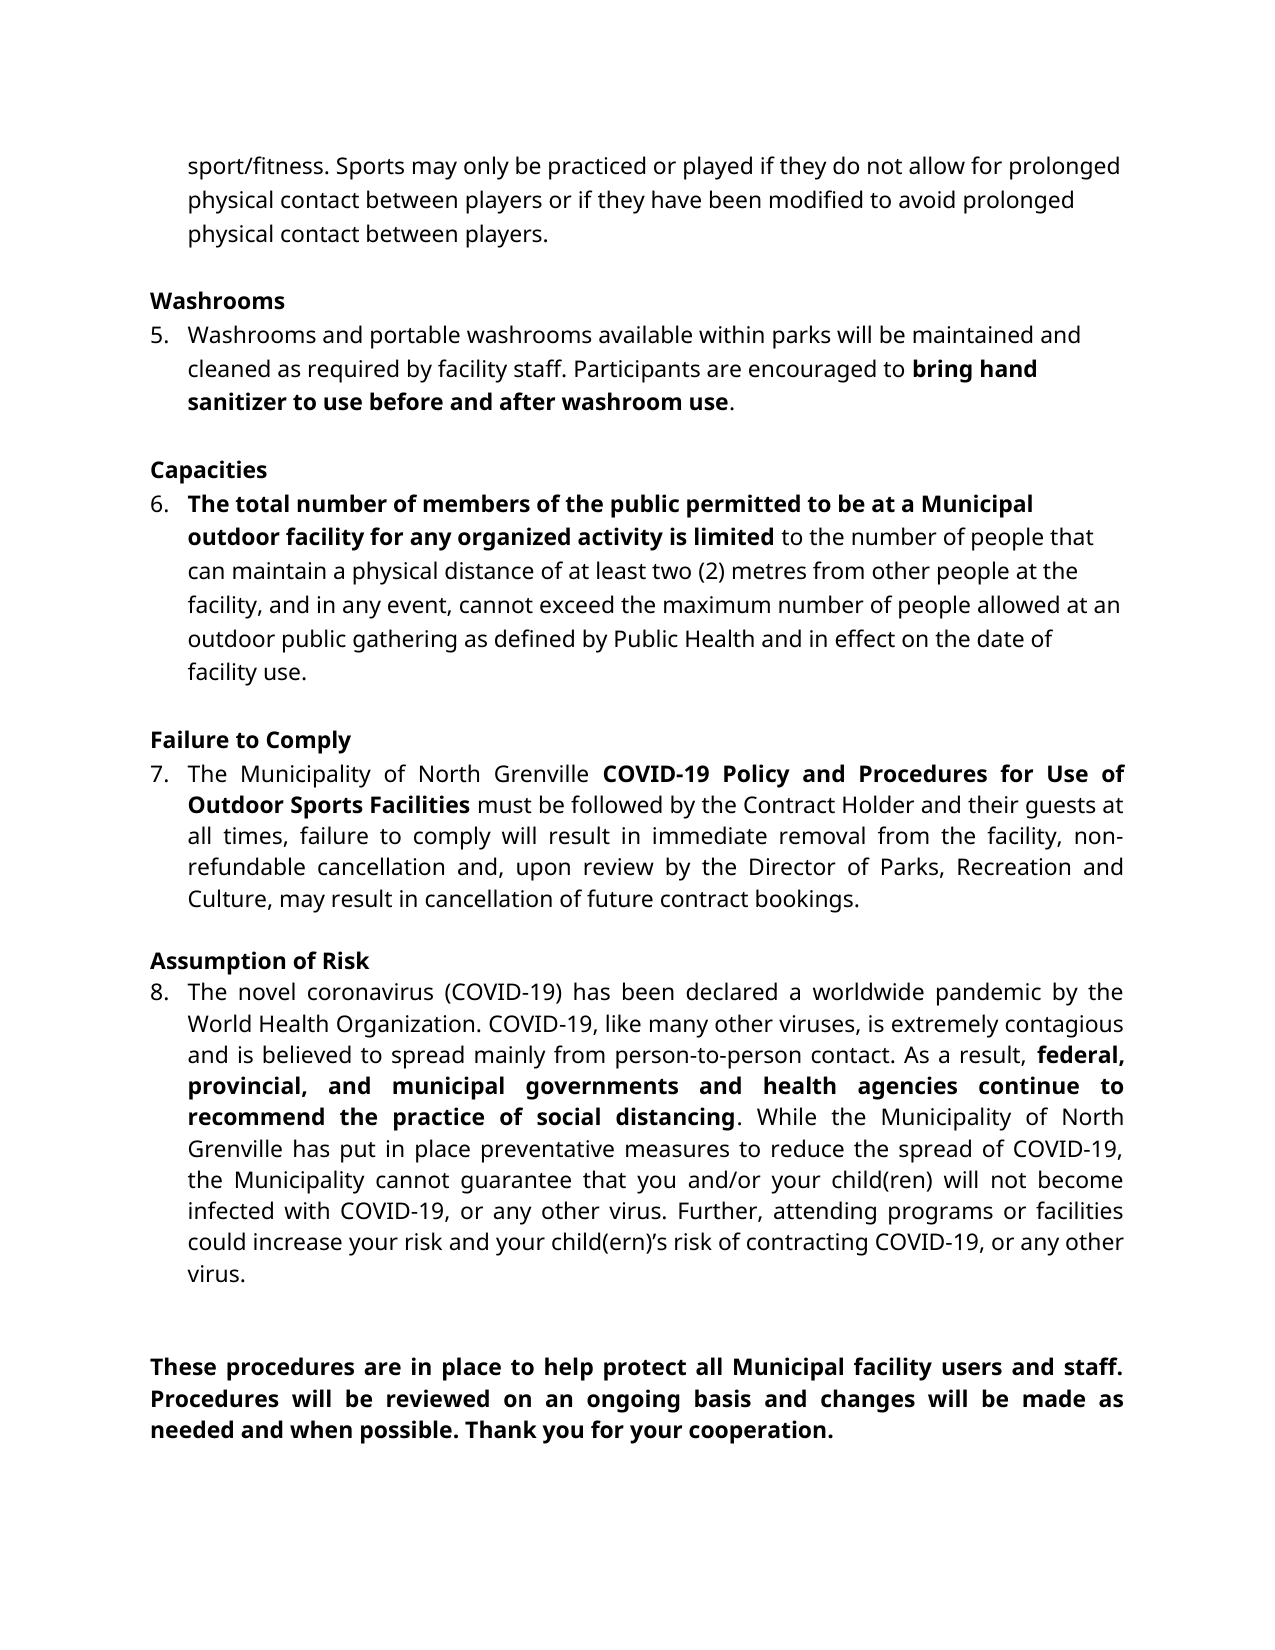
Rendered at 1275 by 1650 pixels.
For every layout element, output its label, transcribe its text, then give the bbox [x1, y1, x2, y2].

list The Municipality of North Grenville COVID-19 Policy and Procedures for Use of Outdoor Sports Facilities must be followed by the Contract Holder and their guests at all times, failure to comply will result in immediate removal from the facility, non-refundable cancellation and, upon review by the Director of Parks, Recreation and Culture, may result in cancellation of future contract bookings. [150, 757, 1125, 914]
text Capacities [150, 454, 1125, 485]
list Washrooms and portable washrooms available within parks will be maintained and cleaned as required by facility staff. Participants are encouraged to bring hand sanitizer to use before and after washroom use. [150, 319, 1125, 417]
text Washrooms [150, 285, 1125, 316]
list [150, 150, 1125, 249]
list The novel coronavirus (COVID-19) has been declared a worldwide pandemic by the World Health Organization. COVID-19, like many other viruses, is extremely contagious and is believed to spread mainly from person-to-person contact. As a result, federal, provincial, and municipal governments and health agencies continue to recommend the practice of social distancing. While the Municipality of North Grenville has put in place preventative measures to reduce the spread of COVID-19, the Municipality cannot guarantee that you and/or your child(ren) will not become infected with COVID-19, or any other virus. Further, attending programs or facilities could increase your risk and your child(ern)’s risk of contracting COVID-19, or any other virus. [150, 976, 1125, 1289]
list The total number of members of the public permitted to be at a Municipal outdoor facility for any organized activity is limited to the number of people that can maintain a physical distance of at least two (2) metres from other people at the facility, and in any event, cannot exceed the maximum number of people allowed at an outdoor public gathering as defined by Public Health and in effect on the date of facility use. [150, 487, 1125, 687]
text Failure to Comply [150, 724, 1125, 755]
text These procedures are in place to help protect all Municipal facility users and staff. Procedures will be reviewed on an ongoing basis and changes will be made as needed and when possible. Thank you for your cooperation. [150, 1351, 1125, 1445]
text Assumption of Risk [150, 945, 1125, 976]
